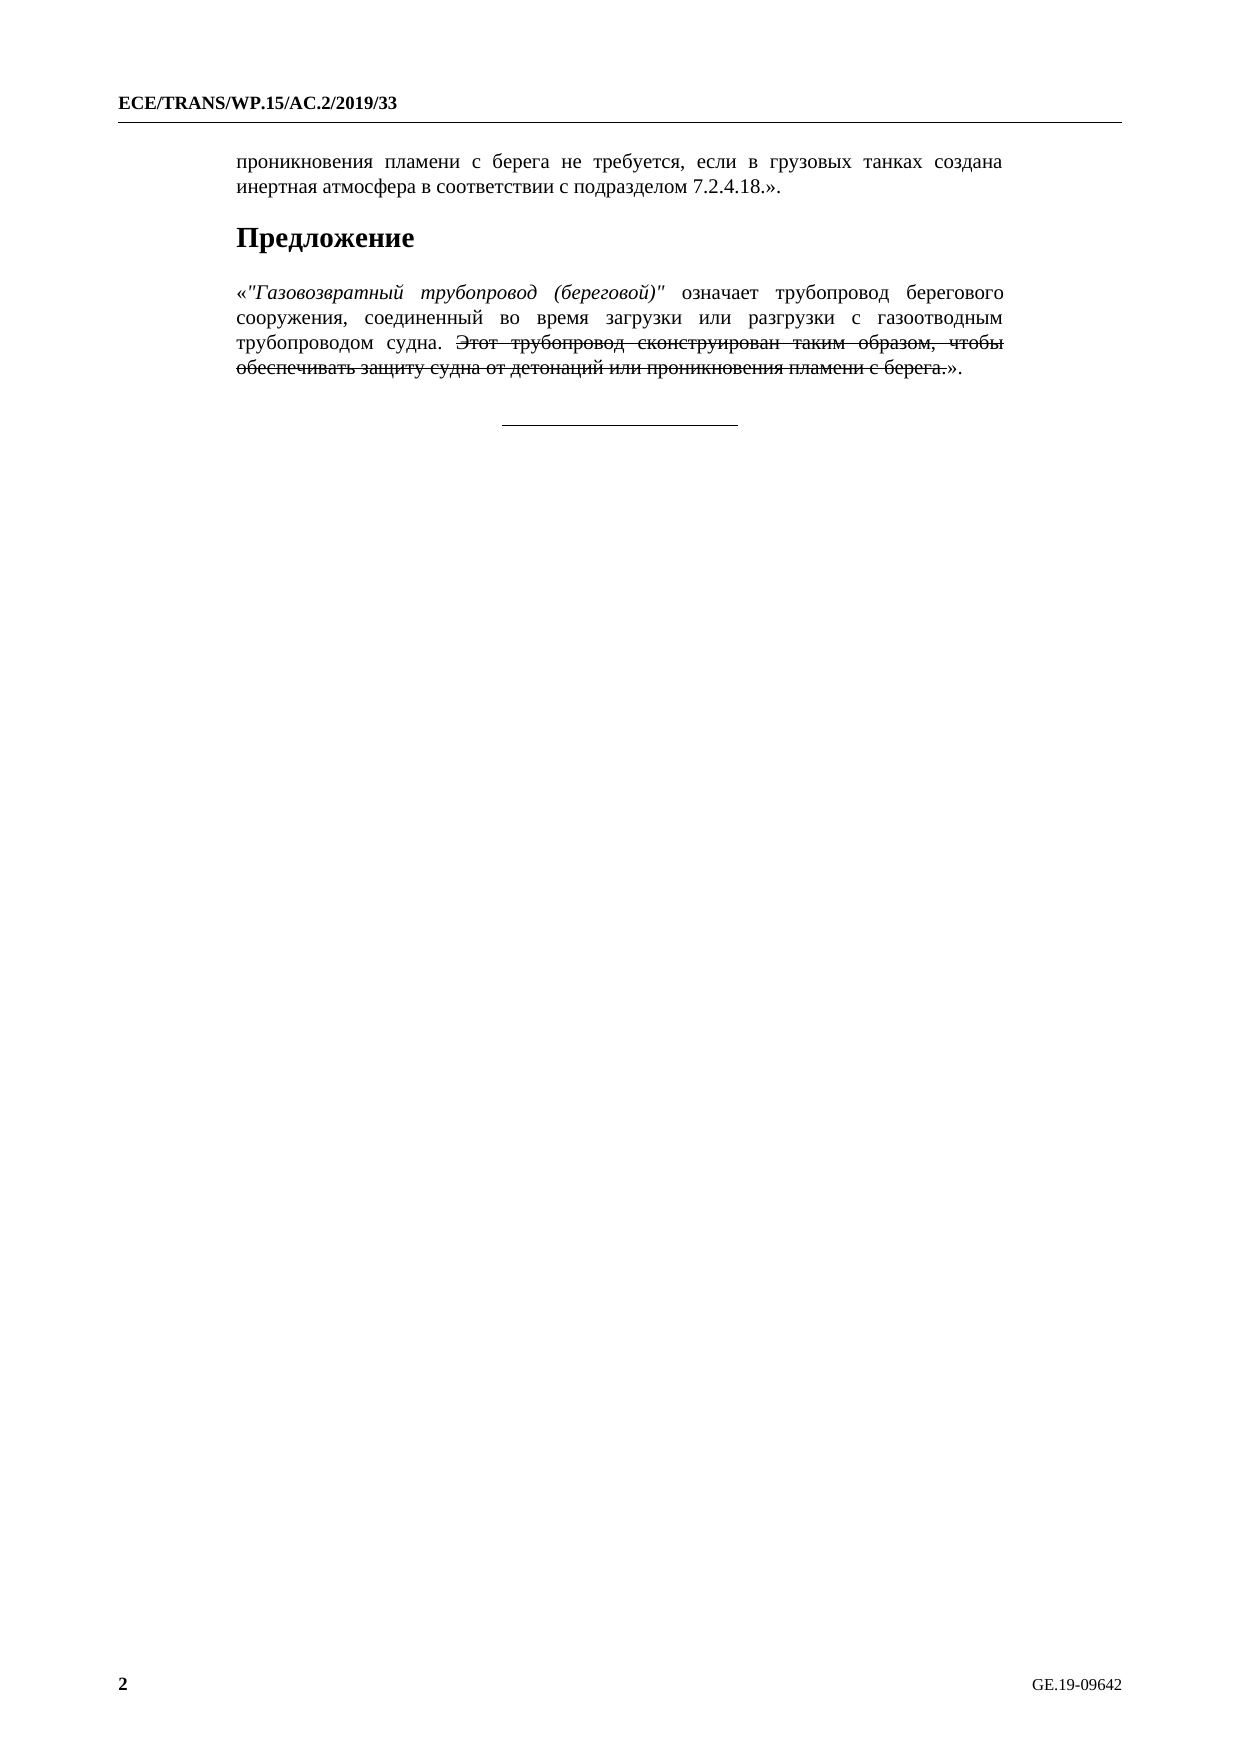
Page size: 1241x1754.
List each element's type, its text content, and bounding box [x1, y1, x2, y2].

text Предложение [118, 223, 1004, 254]
text «"Газовозвратный трубопровод (береговой)" означает трубопровод берегового сооружения, соединенный во время загрузки или разгрузки с газоотводным трубопроводом судна. Этот трубопровод сконструирован таким образом, чтобы обеспечивать защиту судна от детонаций или проникновения пламени с берега.». [236, 279, 1004, 379]
